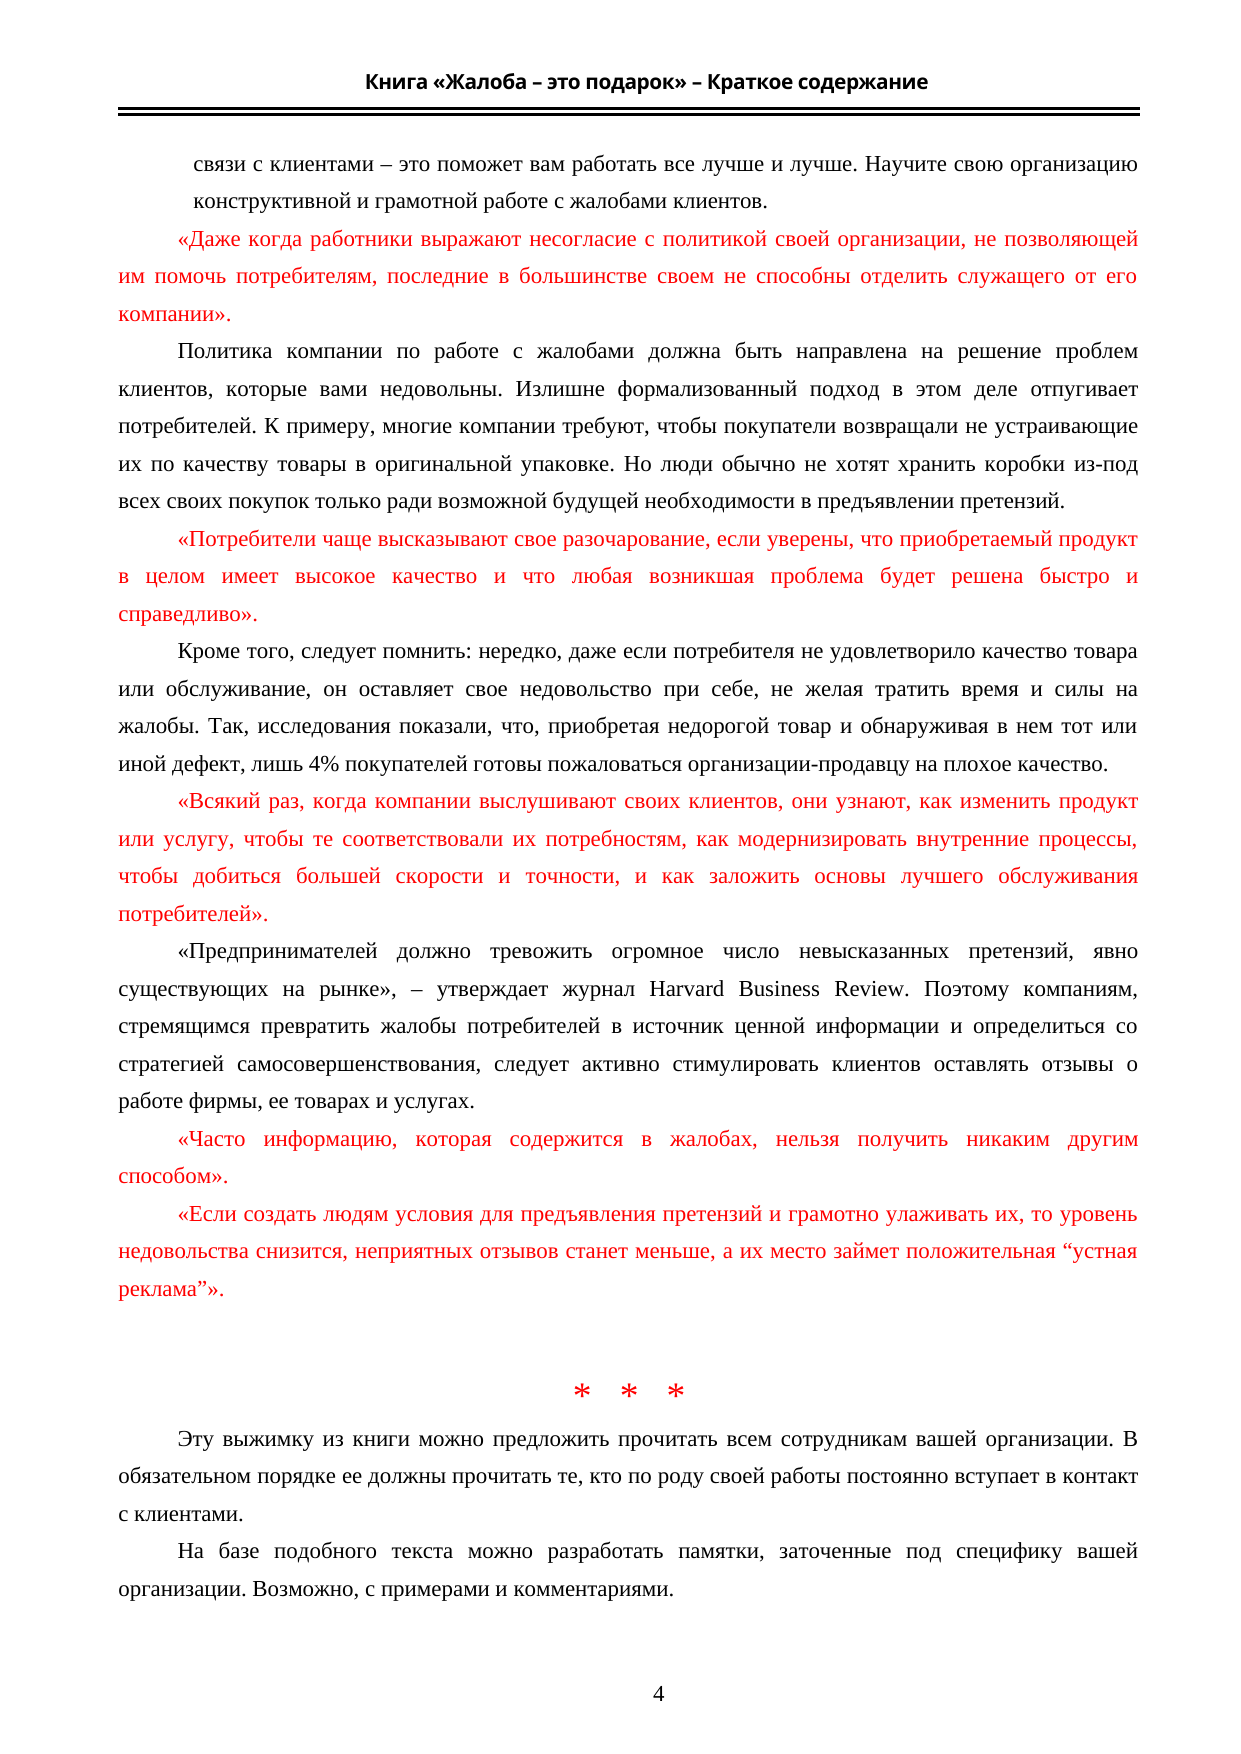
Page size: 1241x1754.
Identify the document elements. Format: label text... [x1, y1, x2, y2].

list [156, 141, 1140, 216]
text «Всякий раз, когда компании выслушивают своих клиентов, они узнают, как изменить продукт или услугу, чтобы те соответствовали их потребностям, как модернизировать внутренние процессы, чтобы добиться большей скорости и точности, и как заложить основы лучшего обслуживания потребителей». [118, 779, 1140, 929]
text Эту выжимку из книги можно предложить прочитать всем сотрудникам вашей организации. В обязательном порядке ее должны прочитать те, кто по роду своей работы постоянно вступает в контакт с клиентами. [118, 1416, 1140, 1529]
text Политика компании по работе с жалобами должна быть направлена на решение проблем клиентов, которые вами недовольны. Излишне формализованный подход в этом деле отпугивает потребителей. К примеру, многие компании требуют, чтобы покупатели возвращали не устраивающие их по качеству товары в оригинальной упаковке. Но люди обычно не хотят хранить коробки из-под всех своих покупок только ради возможной будущей необходимости в предъявлении претензий. [118, 329, 1140, 516]
text Кроме того, следует помнить: нередко, даже если потребителя не удовлетворило качество товара или обслуживание, он оставляет свое недовольство при себе, не желая тратить время и силы на жалобы. Так, исследования показали, что, приобретая недорогой товар и обнаруживая в нем тот или иной дефект, лишь 4% покупателей готовы пожаловаться организации-продавцу на плохое качество. [118, 629, 1140, 779]
text На базе подобного текста можно разработать памятки, заточенные под специфику вашей организации. Возможно, с примерами и комментариями. [118, 1529, 1140, 1604]
text «Если создать людям условия для предъявления претензий и грамотно улаживать их, то уровень недовольства снизится, неприятных отзывов станет меньше, а их место займет положительная “устная реклама”». [118, 1191, 1140, 1304]
text «Часто информацию, которая содержится в жалобах, нельзя получить никаким другим способом». [118, 1116, 1140, 1191]
text «Даже когда работники выражают несогласие с политикой своей организации, не позволяющей им помочь потребителям, последние в большинстве своем не способны отделить служащего от его компании». [118, 216, 1140, 329]
text * * * [118, 1379, 1140, 1416]
text «Предпринимателей должно тревожить огромное число невысказанных претензий, явно существующих на рынке», – утверждает журнал Harvard Business Review. Поэтому компаниям, стремящимся превратить жалобы потребителей в источник ценной информации и определиться со стратегией самосовершенствования, следует активно стимулировать клиентов оставлять отзывы о работе фирмы, ее товарах и услугах. [118, 929, 1140, 1116]
text «Потребители чаще высказывают свое разочарование, если уверены, что приобретаемый продукт в целом имеет высокое качество и что любая возникшая проблема будет решена быстро и справедливо». [118, 516, 1140, 629]
